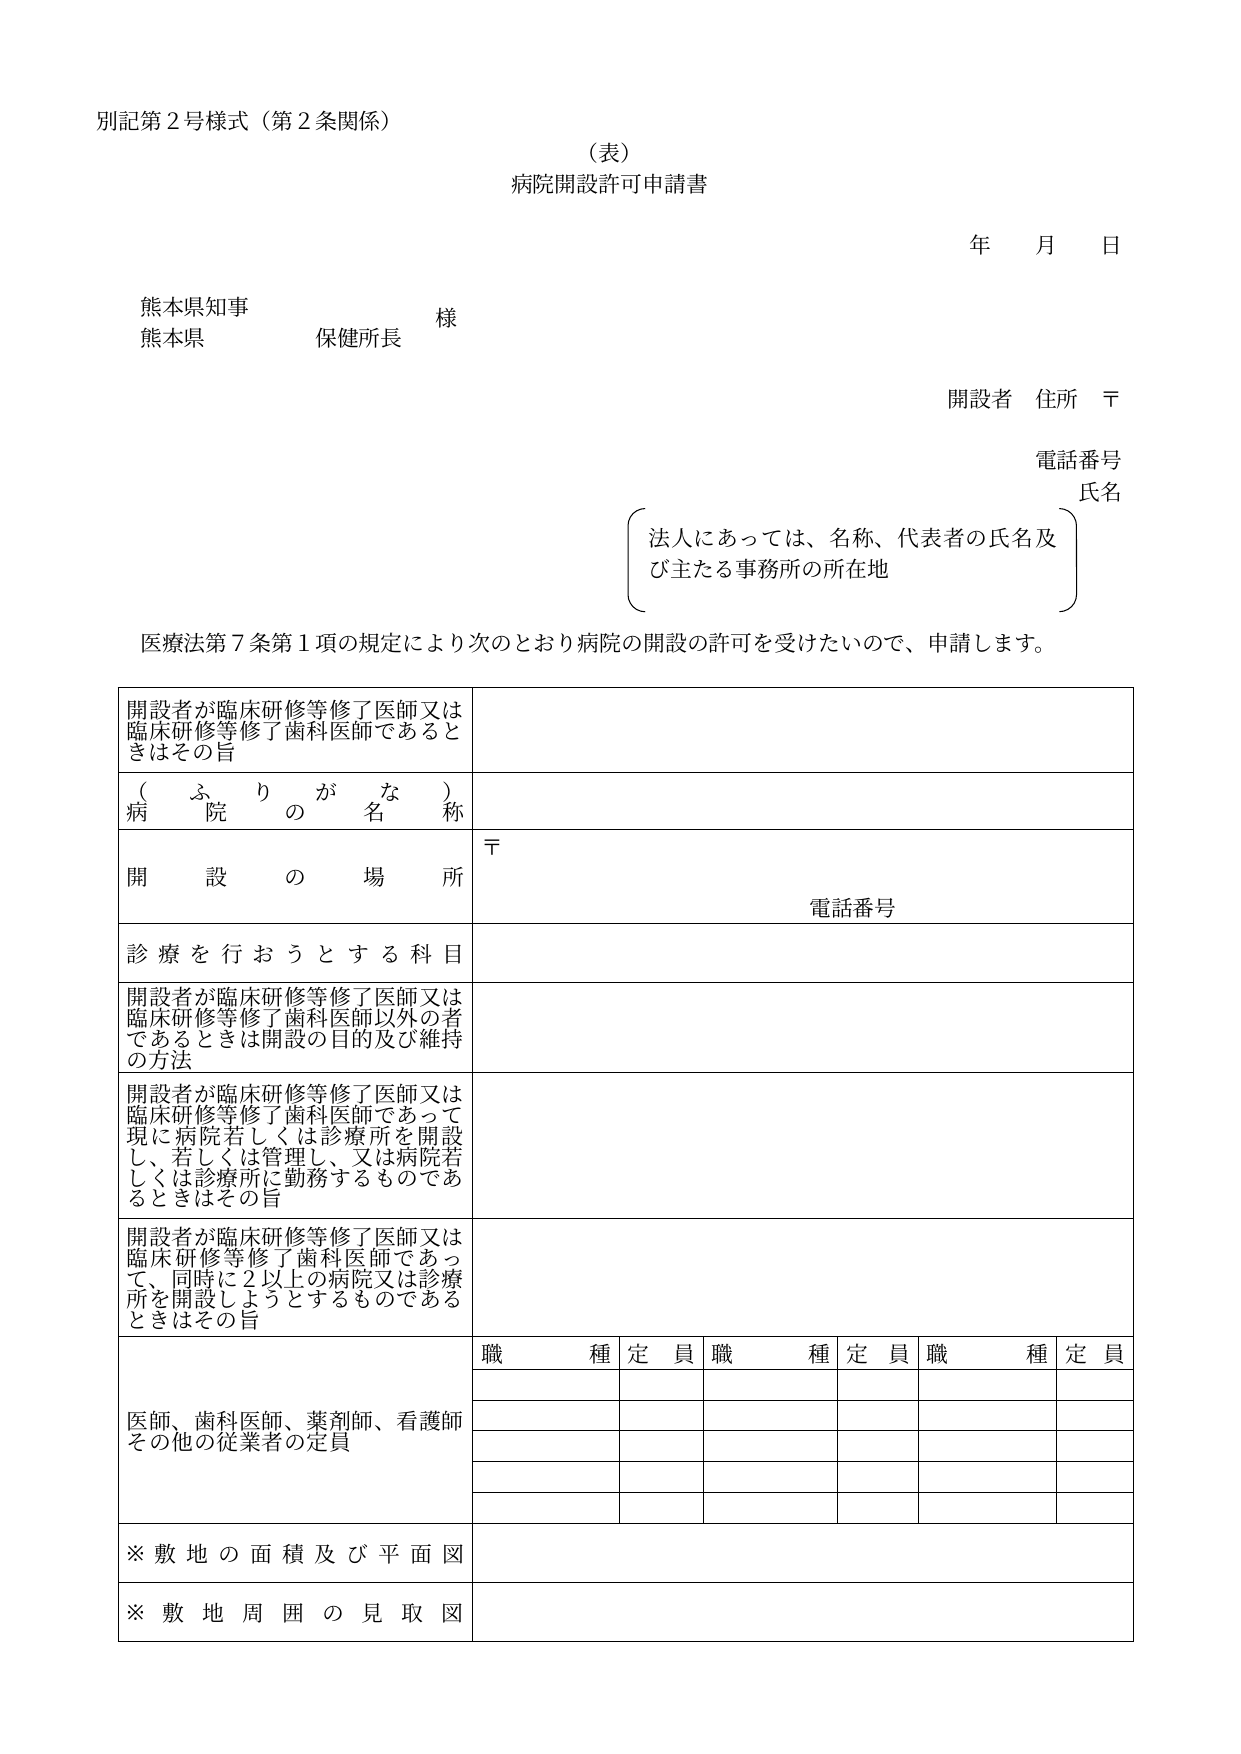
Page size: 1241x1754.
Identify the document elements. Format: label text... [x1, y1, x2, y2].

table_cell [919, 1493, 1056, 1523]
table_cell [473, 1583, 1133, 1641]
table_cell [704, 1401, 837, 1430]
text 別記第２号様式（第２条関係） [96, 104, 1122, 136]
table_cell [838, 1431, 918, 1461]
table_cell [620, 1370, 703, 1399]
table_cell 開設の場所 [119, 830, 472, 923]
table_cell [838, 1493, 918, 1523]
table_cell [473, 1493, 619, 1523]
text （表） [96, 136, 1122, 167]
table_cell [473, 1073, 1133, 1218]
table_cell [919, 1462, 1056, 1492]
table_cell [620, 1462, 703, 1492]
table_cell 職種 [473, 1337, 619, 1369]
table_cell 開設者が臨床研修等修了医師又は臨床研修等修了歯科医師以外の者であるときは開設の目的及び維持の方法 [119, 983, 472, 1072]
table_cell [704, 1370, 837, 1399]
table_cell [473, 983, 1133, 1072]
table_header [473, 688, 1133, 772]
table_cell [919, 1370, 1056, 1399]
table_cell [1057, 1370, 1133, 1399]
text 医療法第７条第１項の規定により次のとおり病院の開設の許可を受けたいので、申請します。 [118, 626, 1122, 657]
text 氏名 [96, 475, 1122, 507]
table_cell 定員 [620, 1337, 703, 1369]
table_cell [1057, 1462, 1133, 1492]
text 電話番号 [96, 444, 1122, 475]
table_cell [1057, 1493, 1133, 1523]
table_cell [919, 1401, 1056, 1430]
table_header 開設者が臨床研修等修了医師又は臨床研修等修了歯科医師であるときはその旨 [119, 688, 472, 772]
table_cell [473, 1370, 619, 1399]
table_cell [473, 773, 1133, 829]
table_cell [704, 1462, 837, 1492]
text 年 月 日 [96, 228, 1122, 260]
table_cell [620, 1431, 703, 1461]
table_cell [473, 1431, 619, 1461]
table_cell ※敷地周囲の見取図 [119, 1583, 472, 1641]
table_cell [620, 1493, 703, 1523]
table_cell [919, 1431, 1056, 1461]
table_cell [704, 1431, 837, 1461]
table_cell [473, 1401, 619, 1430]
table_cell 定員 [1057, 1337, 1133, 1369]
table_cell [838, 1401, 918, 1430]
table_cell [620, 1401, 703, 1430]
text 病院開設許可申請書 [96, 167, 1122, 199]
table_cell 〒 電話番号 [473, 830, 1133, 923]
table_cell [473, 924, 1133, 982]
table_cell 医師、歯科医師、薬剤師、看護師その他の従業者の定員 [119, 1337, 472, 1523]
table_cell [473, 1524, 1133, 1582]
text 熊本県 保健所長 [96, 321, 1122, 353]
table_cell [1057, 1401, 1133, 1430]
table_cell [473, 1219, 1133, 1336]
table_cell [704, 1493, 837, 1523]
table_cell 診療を行おうとする科目 [119, 924, 472, 982]
table_cell [838, 1462, 918, 1492]
text 熊本県知事 [96, 290, 1122, 321]
table_cell [1057, 1431, 1133, 1461]
table_cell [838, 1370, 918, 1399]
table_cell 職種 [919, 1337, 1056, 1369]
table_cell 定員 [838, 1337, 918, 1369]
table_cell ※敷地の面積及び平面図 [119, 1524, 472, 1582]
table_cell 開設者が臨床研修等修了医師又は臨床研修等修了歯科医師であって現に病院若しくは診療所を開設し、若しくは管理し、又は病院若しくは診療所に勤務するものであるときはその旨 [119, 1073, 472, 1218]
table_cell 職種 [704, 1337, 837, 1369]
table_cell 開設者が臨床研修等修了医師又は臨床研修等修了歯科医師であって、同時に２以上の病院又は診療所を開設しようとするものであるときはその旨 [119, 1219, 472, 1336]
table_cell （ふりがな） 病院の名称 [119, 773, 472, 829]
table_cell [473, 1462, 619, 1492]
text 開設者 住所 〒 [96, 382, 1122, 414]
